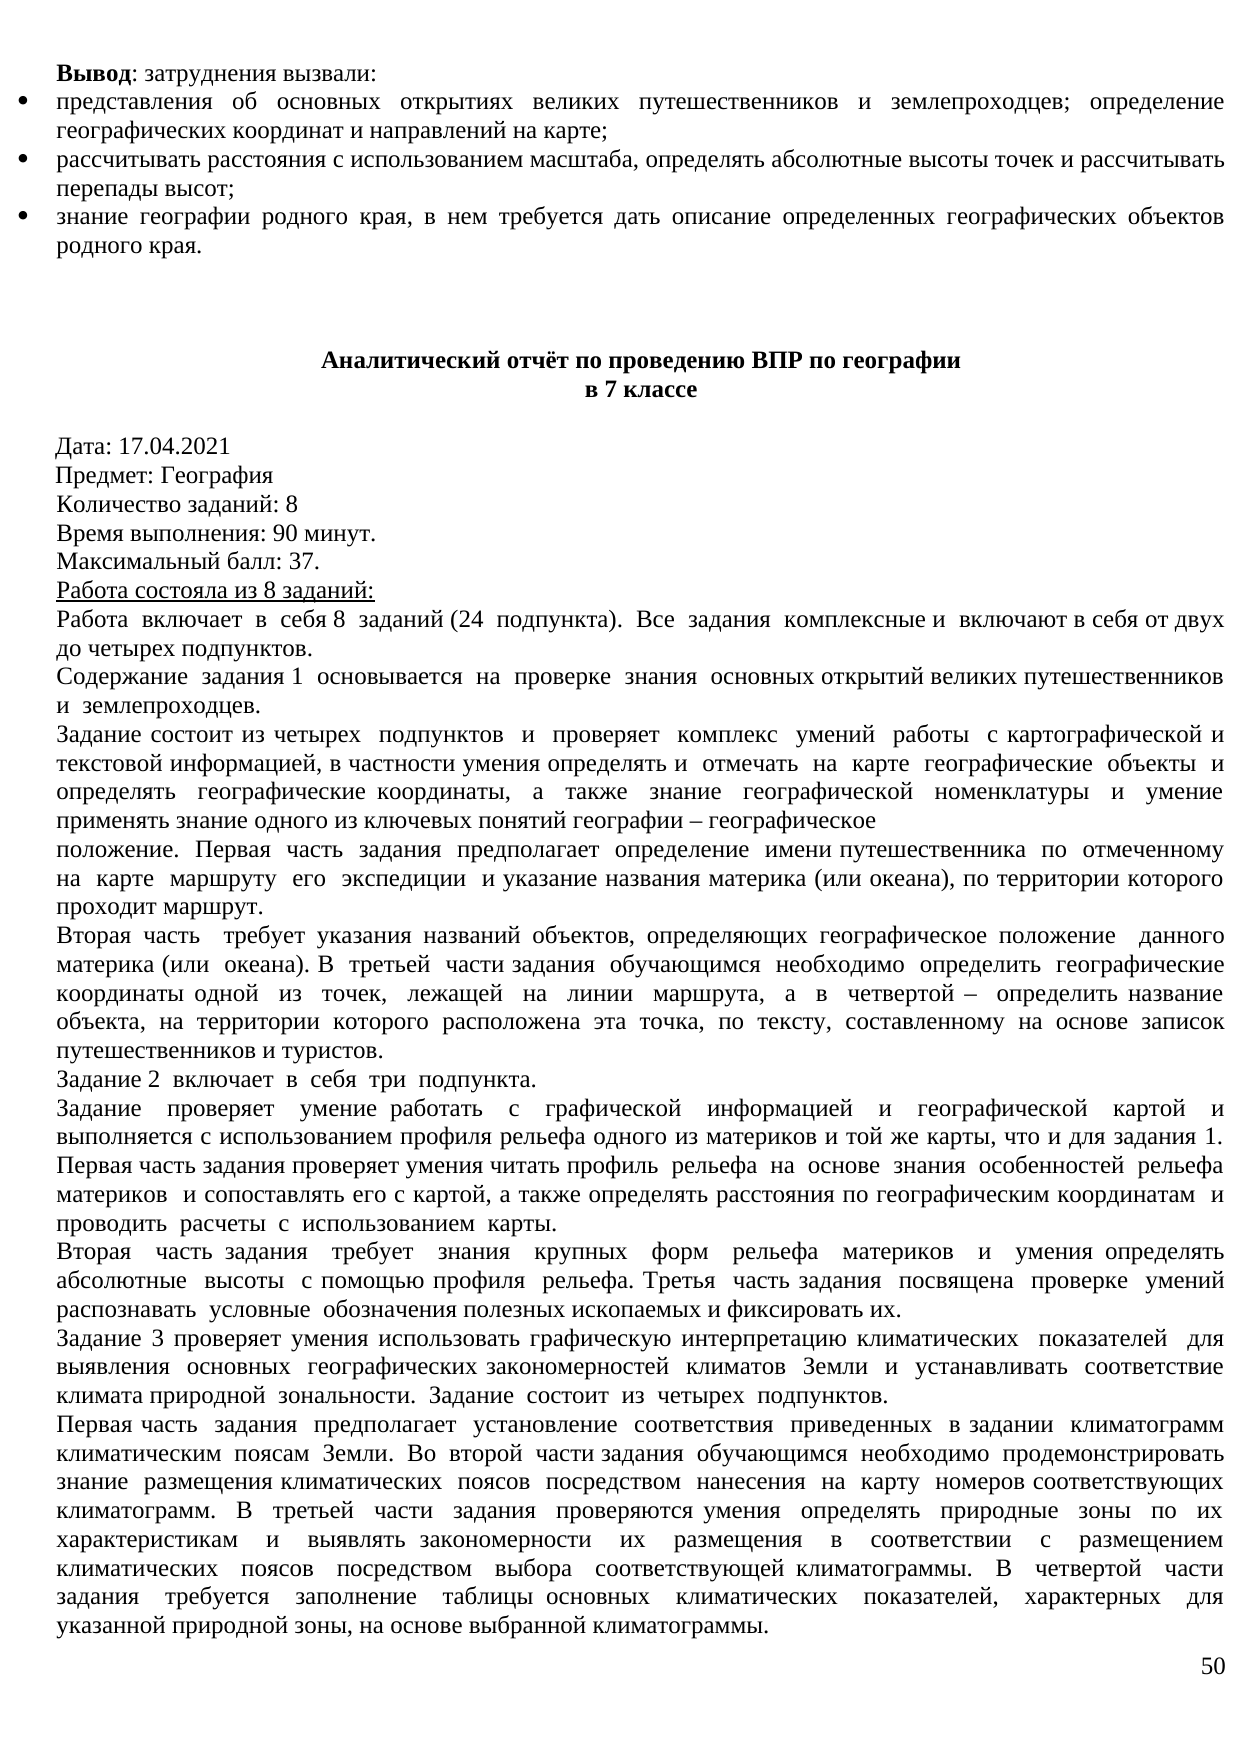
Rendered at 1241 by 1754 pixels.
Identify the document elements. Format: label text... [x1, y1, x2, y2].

text Задание проверяет умение работать с графической информацией и географической картой и выполняется с использованием профиля рельефа одного из материков и той же карты, что и для задания 1. Первая часть задания проверяет умения читать профиль рельефа на основе знания особенностей рельефа материков и сопоставлять его с картой, а также определять расстояния по географическим координатам и проводить расчеты с использованием карты. [56, 1093, 1226, 1236]
text Количество заданий: 8 [56, 489, 1226, 518]
text Задание 2 включает в себя три подпункта. [56, 1064, 1226, 1093]
text Работа включает в себя 8 заданий (24 подпункта). Все задания комплексные и включают в себя от двух до четырех подпунктов. [56, 604, 1226, 661]
text положение. Первая часть задания предполагает определение имени путешественника по отмеченному на карте маршруту его экспедиции и указание названия материка (или океана), по территории которого проходит маршрут. [56, 834, 1226, 920]
text Вторая часть требует указания названий объектов, определяющих географическое положение данного материка (или океана). В третьей части задания обучающимся необходимо определить географические координаты одной из точек, лежащей на линии маршрута, а в четвертой – определить название объекта, на территории которого расположена эта точка, по тексту, составленному на основе записок путешественников и туристов. [56, 920, 1226, 1064]
list представления об основных открытиях великих путешественников и землепроходцев; определение географических координат и направлений на карте; [19, 86, 1226, 144]
text Задание состоит из четырех подпунктов и проверяет комплекс умений работы с картографической и текстовой информацией, в частности умения определять и отмечать на карте географические объекты и определять географические координаты, а также знание географической номенклатуры и умение применять знание одного из ключевых понятий географии – географическое [56, 719, 1226, 834]
text Максимальный балл: 37. [56, 546, 1226, 575]
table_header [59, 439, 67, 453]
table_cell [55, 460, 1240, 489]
text Работа состояла из 8 заданий: [56, 575, 1226, 604]
text Вывод: затруднения вызвали: [56, 58, 1226, 86]
text Первая часть задания предполагает установление соответствия приведенных в задании климатограмм климатическим поясам Земли. Во второй части задания обучающимся необходимо продемонстрировать знание размещения климатических поясов посредством нанесения на карту номеров соответствующих климатограмм. В третьей части задания проверяются умения определять природные зоны по их характеристикам и выявлять закономерности их размещения в соответствии с размещением климатических поясов посредством выбора соответствующей климатограммы. В четвертой части задания требуется заполнение таблицы основных климатических показателей, характерных для указанной природной зоны, на основе выбранной климатограммы. [56, 1409, 1226, 1639]
list рассчитывать расстояния с использованием масштаба, определять абсолютные высоты точек и рассчитывать перепады высот; [19, 144, 1226, 201]
text Содержание задания 1 основывается на проверке знания основных открытий великих путешественников и землепроходцев. [56, 661, 1226, 719]
text в 7 классе [56, 374, 1226, 403]
text Время выполнения: 90 минут. [56, 518, 1226, 546]
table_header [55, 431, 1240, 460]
list знание географии родного края, в нем требуется дать описание определенных географических объектов родного края. [19, 201, 1226, 259]
text Аналитический отчёт по проведению ВПР по географии [56, 345, 1226, 374]
text Вторая часть задания требует знания крупных форм рельефа материков и умения определять абсолютные высоты с помощью профиля рельефа. Третья часть задания посвящена проверке умений распознавать условные обозначения полезных ископаемых и фиксировать их. [56, 1236, 1226, 1323]
text Задание 3 проверяет умения использовать графическую интерпретацию климатических показателей для выявления основных географических закономерностей климатов Земли и устанавливать соответствие климата природной зональности. Задание состоит из четырех подпунктов. [56, 1323, 1226, 1409]
